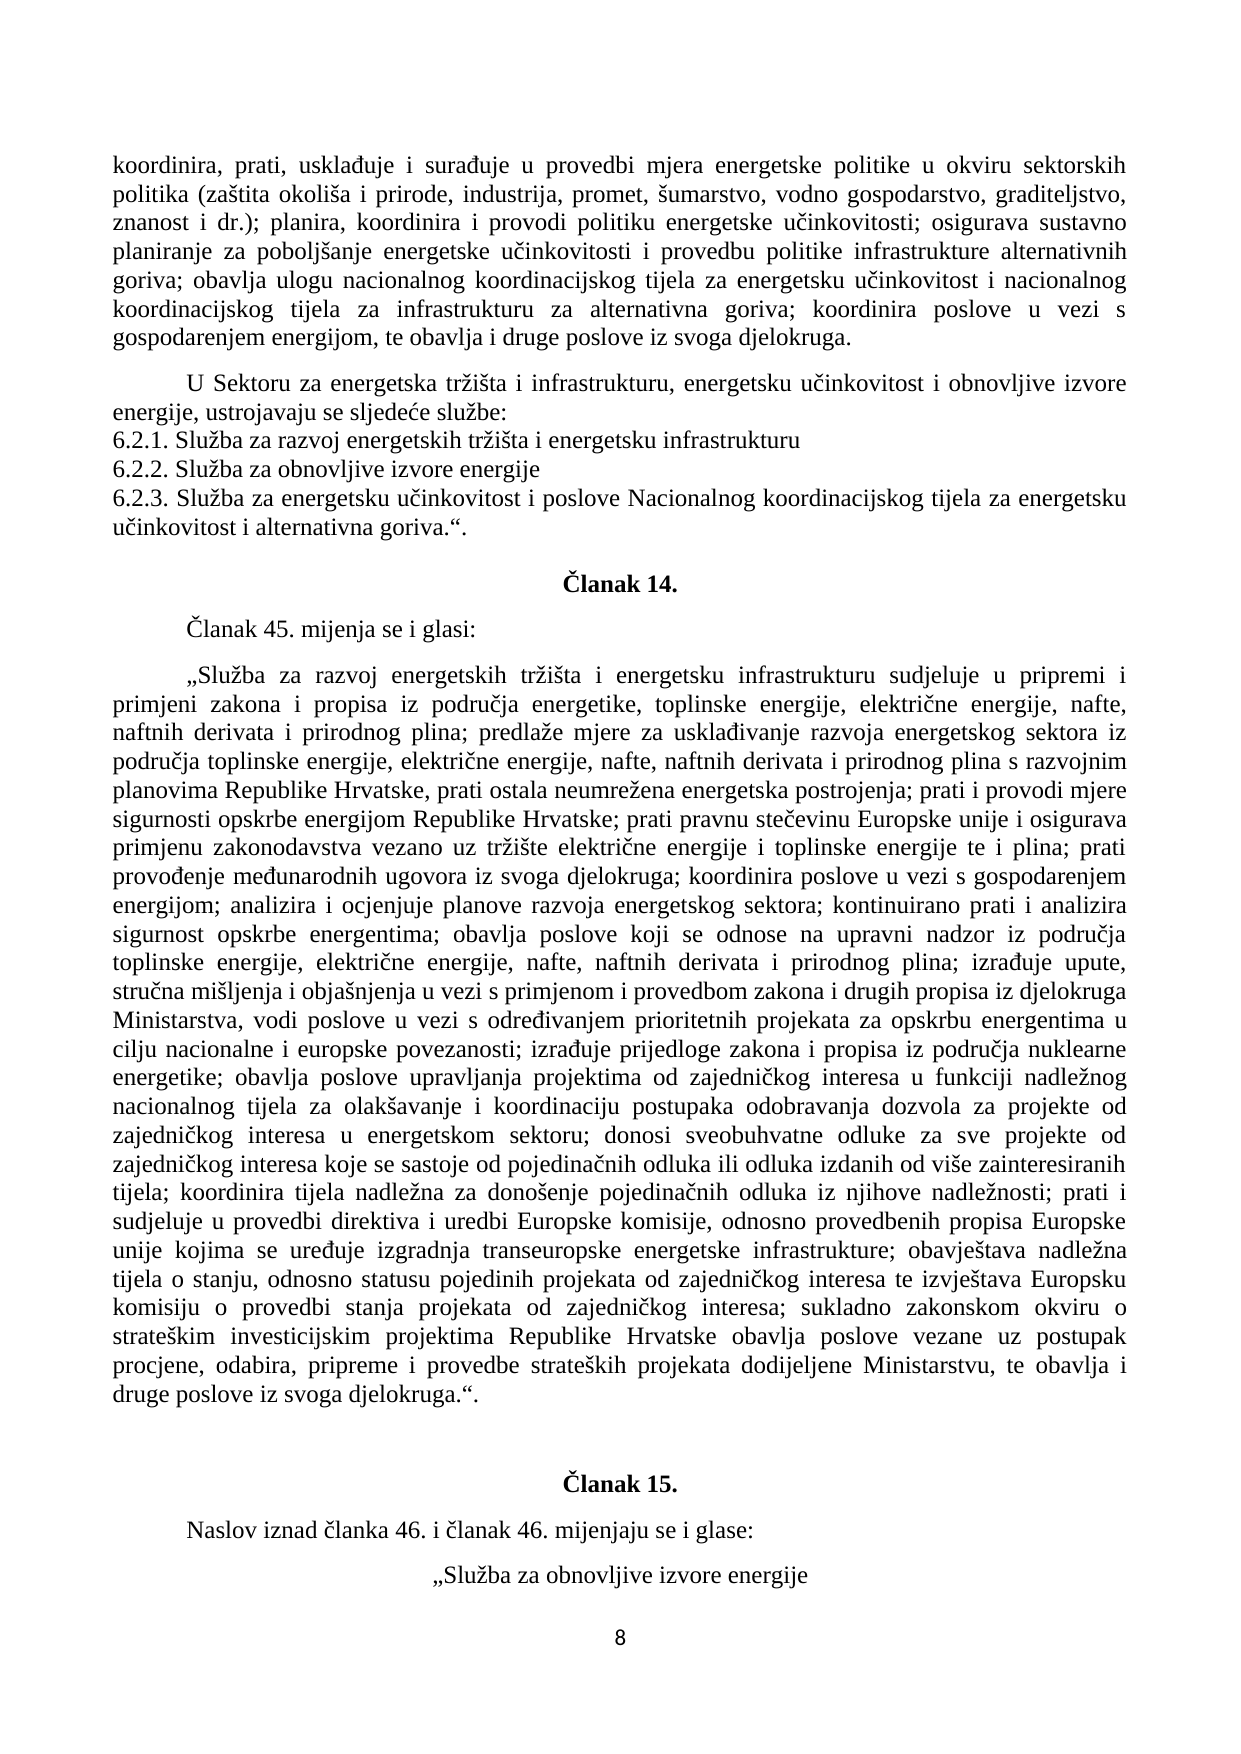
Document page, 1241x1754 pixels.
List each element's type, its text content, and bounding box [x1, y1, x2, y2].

text Članak 15. [112, 1469, 1128, 1498]
text Članak 14. [112, 569, 1128, 598]
text Naslov iznad članka 46. i članak 46. mijenjaju se i glase: [112, 1515, 1128, 1544]
text „Služba za razvoj energetskih tržišta i energetsku infrastrukturu sudjeluje u pripremi i primjeni zakona i propisa iz područja energetike, toplinske energije, električne energije, nafte, naftnih derivata i prirodnog plina; predlaže mjere za usklađivanje razvoja energetskog sektora iz područja toplinske energije, električne energije, nafte, naftnih derivata i prirodnog plina s razvojnim planovima Republike Hrvatske, prati ostala neumrežena energetska postrojenja; prati i provodi mjere sigurnosti opskrbe energijom Republike Hrvatske; prati pravnu stečevinu Europske unije i osigurava primjenu zakonodavstva vezano uz tržište električne energije i toplinske energije te i plina; prati provođenje međunarodnih ugovora iz svoga djelokruga; koordinira poslove u vezi s gospodarenjem energijom; analizira i ocjenjuje planove razvoja energetskog sektora; kontinuirano prati i analizira sigurnost opskrbe energentima; obavlja poslove koji se odnose na upravni nadzor iz područja toplinske energije, električne energije, nafte, naftnih derivata i prirodnog plina; izrađuje upute, stručna mišljenja i objašnjenja u vezi s primjenom i provedbom zakona i drugih propisa iz djelokruga Ministarstva, vodi poslove u vezi s određivanjem prioritetnih projekata za opskrbu energentima u cilju nacionalne i europske povezanosti; izrađuje prijedloge zakona i propisa iz područja nuklearne energetike; obavlja poslove upravljanja projektima od zajedničkog interesa u funkciji nadležnog nacionalnog tijela za olakšavanje i koordinaciju postupaka odobravanja dozvola za projekte od zajedničkog interesa u energetskom sektoru; donosi sveobuhvatne odluke za sve projekte od zajedničkog interesa koje se sastoje od pojedinačnih odluka ili odluka izdanih od više zainteresiranih tijela; koordinira tijela nadležna za donošenje pojedinačnih odluka iz njihove nadležnosti; prati i sudjeluje u provedbi direktiva i uredbi Europske komisije, odnosno provedbenih propisa Europske unije kojima se uređuje izgradnja transeuropske energetske infrastrukture; obavještava nadležna tijela o stanju, odnosno statusu pojedinih projekata od zajedničkog interesa te izvještava Europsku komisiju o provedbi stanja projekata od zajedničkog interesa; sukladno zakonskom okviru o strateškim investicijskim projektima Republike Hrvatske obavlja poslove vezane uz postupak procjene, odabira, pripreme i provedbe strateških projekata dodijeljene Ministarstvu, te obavlja i druge poslove iz svoga djelokruga.“. [112, 660, 1128, 1407]
text 6.2.2. Služba za obnovljive izvore energije [112, 454, 1128, 483]
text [112, 150, 1128, 351]
text 6.2.1. Služba za razvoj energetskih tržišta i energetsku infrastrukturu [112, 425, 1128, 454]
text „Služba za obnovljive izvore energije [112, 1560, 1128, 1589]
text U Sektoru za energetska tržišta i infrastrukturu, energetsku učinkovitost i obnovljive izvore energije, ustrojavaju se sljedeće službe: [112, 368, 1128, 425]
text 6.2.3. Služba za energetsku učinkovitost i poslove Nacionalnog koordinacijskog tijela za energetsku učinkovitost i alternativna goriva.“. [112, 483, 1128, 540]
text Članak 45. mijenja se i glasi: [112, 614, 1128, 643]
